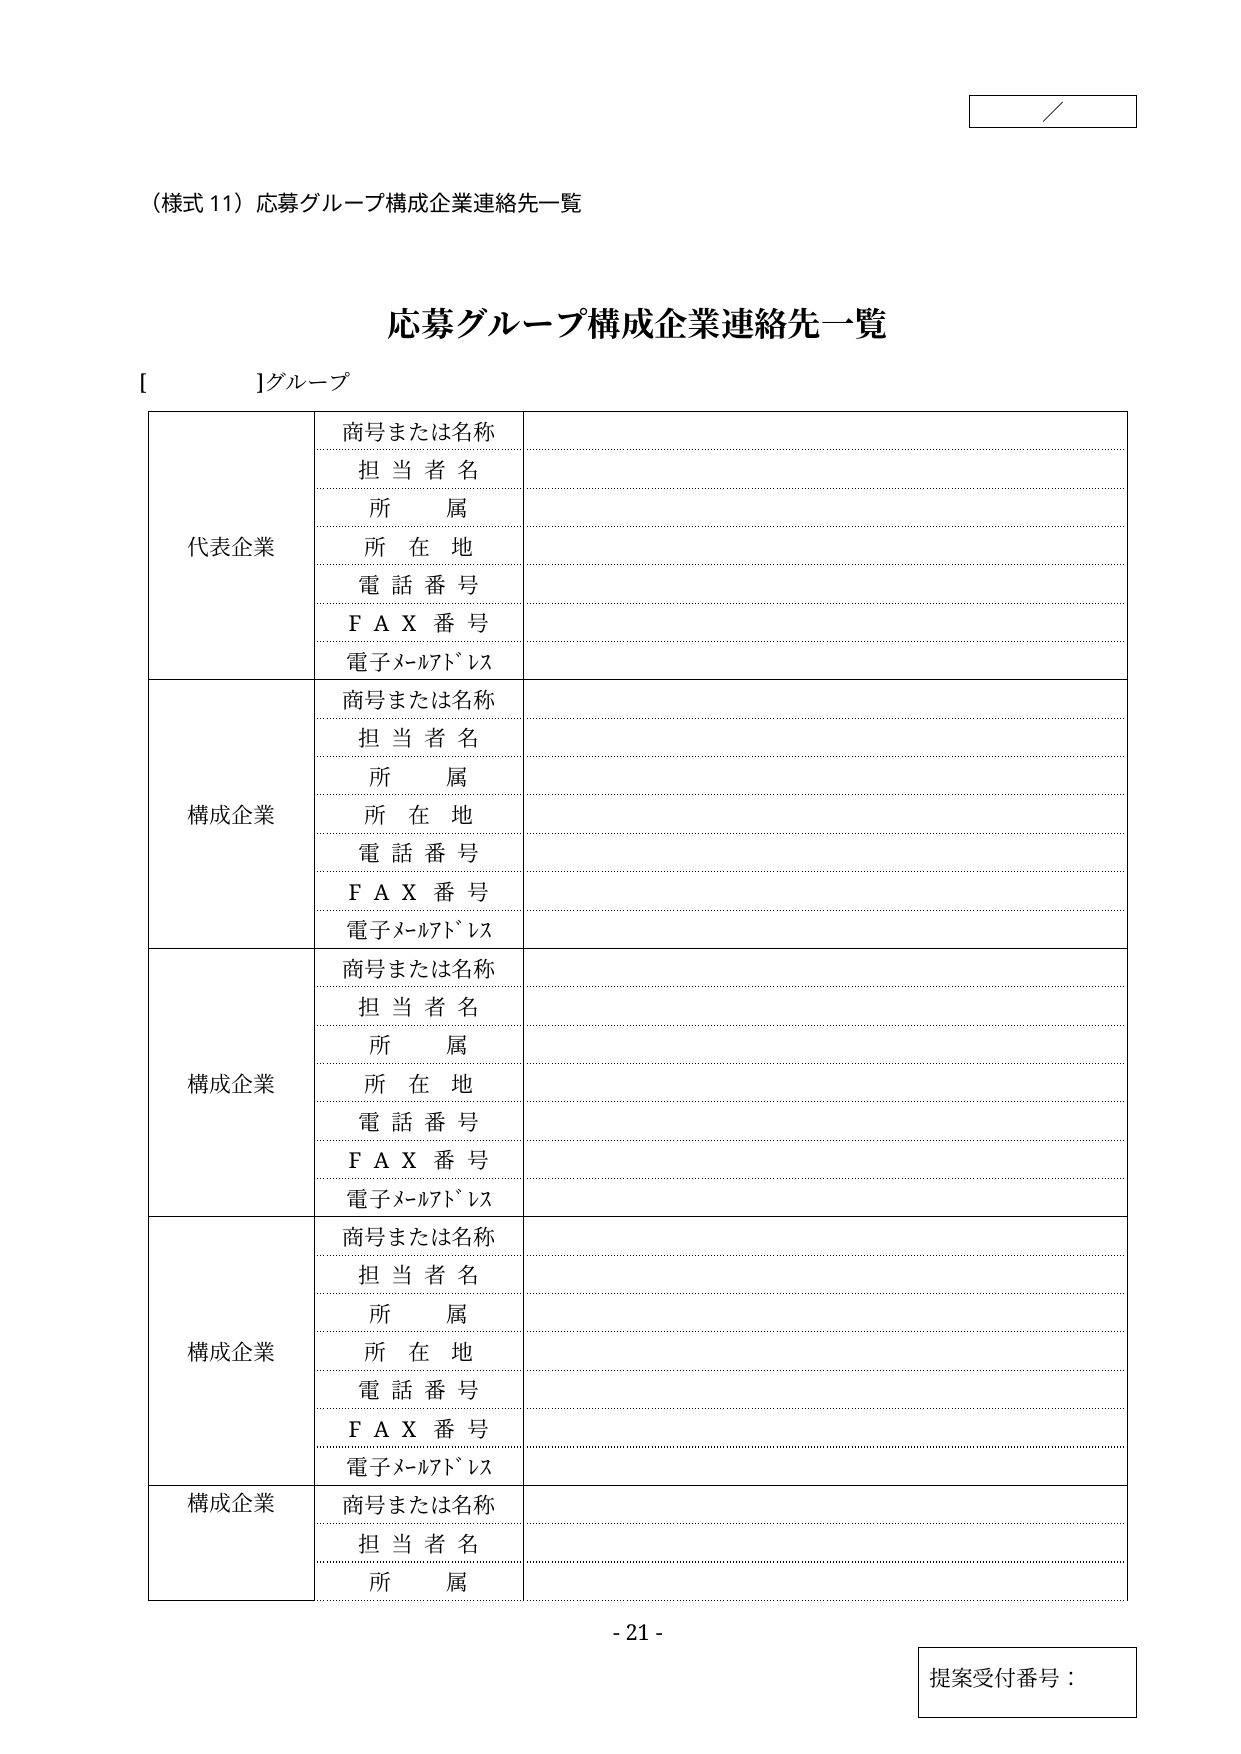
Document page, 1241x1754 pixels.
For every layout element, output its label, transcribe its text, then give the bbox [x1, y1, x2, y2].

table_cell [524, 1101, 1127, 1139]
table_cell 電子ﾒｰﾙｱﾄﾞﾚｽ [315, 641, 523, 679]
table_cell 電子ﾒｰﾙｱﾄﾞﾚｽ [315, 910, 523, 948]
table_cell 所属 [315, 1561, 523, 1600]
table_cell 商号または名称 [315, 1486, 523, 1523]
table_cell 電子ﾒｰﾙｱﾄﾞﾚｽ [315, 1178, 523, 1216]
table_cell 所在地 [315, 794, 523, 833]
text [ ]グループ [139, 351, 1136, 411]
table_cell [524, 718, 1127, 756]
table_cell 電話番号 [315, 1101, 523, 1139]
table_cell [524, 1255, 1127, 1293]
table_cell 電話番号 [315, 1370, 523, 1408]
table_cell [524, 756, 1127, 794]
table_cell [524, 1523, 1127, 1561]
table_header 商号または名称 [315, 412, 523, 449]
table_cell [524, 1331, 1127, 1369]
table_cell 担当者名 [315, 1523, 523, 1561]
table_cell 所属 [315, 756, 523, 794]
table_cell 構成企業 [149, 1217, 314, 1485]
table_cell 所属 [315, 1025, 523, 1063]
table_cell 構成企業 [149, 949, 314, 1216]
table_cell [524, 526, 1127, 564]
table_cell [524, 871, 1127, 909]
table_cell 構成企業 [149, 680, 314, 948]
table_cell [524, 1408, 1127, 1446]
table_cell [524, 1370, 1127, 1408]
text （様式11）応募グループ構成企業連絡先一覧 [139, 173, 1136, 232]
table_cell [524, 564, 1127, 603]
table_cell [524, 1025, 1127, 1063]
table_cell FAX番号 [315, 1408, 523, 1446]
table_cell 商号または名称 [315, 1217, 523, 1254]
table_cell 商号または名称 [315, 680, 523, 718]
table_cell [524, 449, 1127, 488]
table_cell 担当者名 [315, 1255, 523, 1293]
table_cell 所属 [315, 488, 523, 526]
table_cell [524, 680, 1127, 718]
table_cell 商号または名称 [315, 949, 523, 986]
text 応募グループ構成企業連絡先一覧 [139, 292, 1136, 351]
table_cell [524, 986, 1127, 1024]
table_cell [524, 1486, 1127, 1523]
table_cell 所在地 [315, 526, 523, 564]
table_cell 所属 [315, 1293, 523, 1331]
table_cell FAX番号 [315, 1140, 523, 1178]
table_cell 所在地 [315, 1063, 523, 1101]
table_cell 構成企業 [149, 1486, 314, 1600]
table_cell [524, 603, 1127, 641]
table_cell 担当者名 [315, 986, 523, 1024]
table_cell [524, 1293, 1127, 1331]
table_cell 担当者名 [315, 449, 523, 488]
table_cell [524, 488, 1127, 526]
table_cell [524, 794, 1127, 833]
table_header 代表企業 [149, 412, 314, 679]
table_cell [524, 1063, 1127, 1101]
table_cell [524, 949, 1127, 986]
table_cell FAX番号 [315, 603, 523, 641]
table_cell FAX番号 [315, 871, 523, 909]
table_cell [524, 1561, 1127, 1600]
table_cell [524, 1446, 1127, 1485]
table_cell [524, 641, 1127, 679]
table_cell [524, 1217, 1127, 1254]
table_cell 電話番号 [315, 833, 523, 871]
table_cell [524, 910, 1127, 948]
table_header [524, 412, 1127, 449]
table_cell 電話番号 [315, 564, 523, 603]
table_cell 担当者名 [315, 718, 523, 756]
table_cell [524, 1178, 1127, 1216]
table_cell [524, 1140, 1127, 1178]
table_cell 所在地 [315, 1331, 523, 1369]
table_cell [524, 833, 1127, 871]
table_cell 電子ﾒｰﾙｱﾄﾞﾚｽ [315, 1446, 523, 1485]
